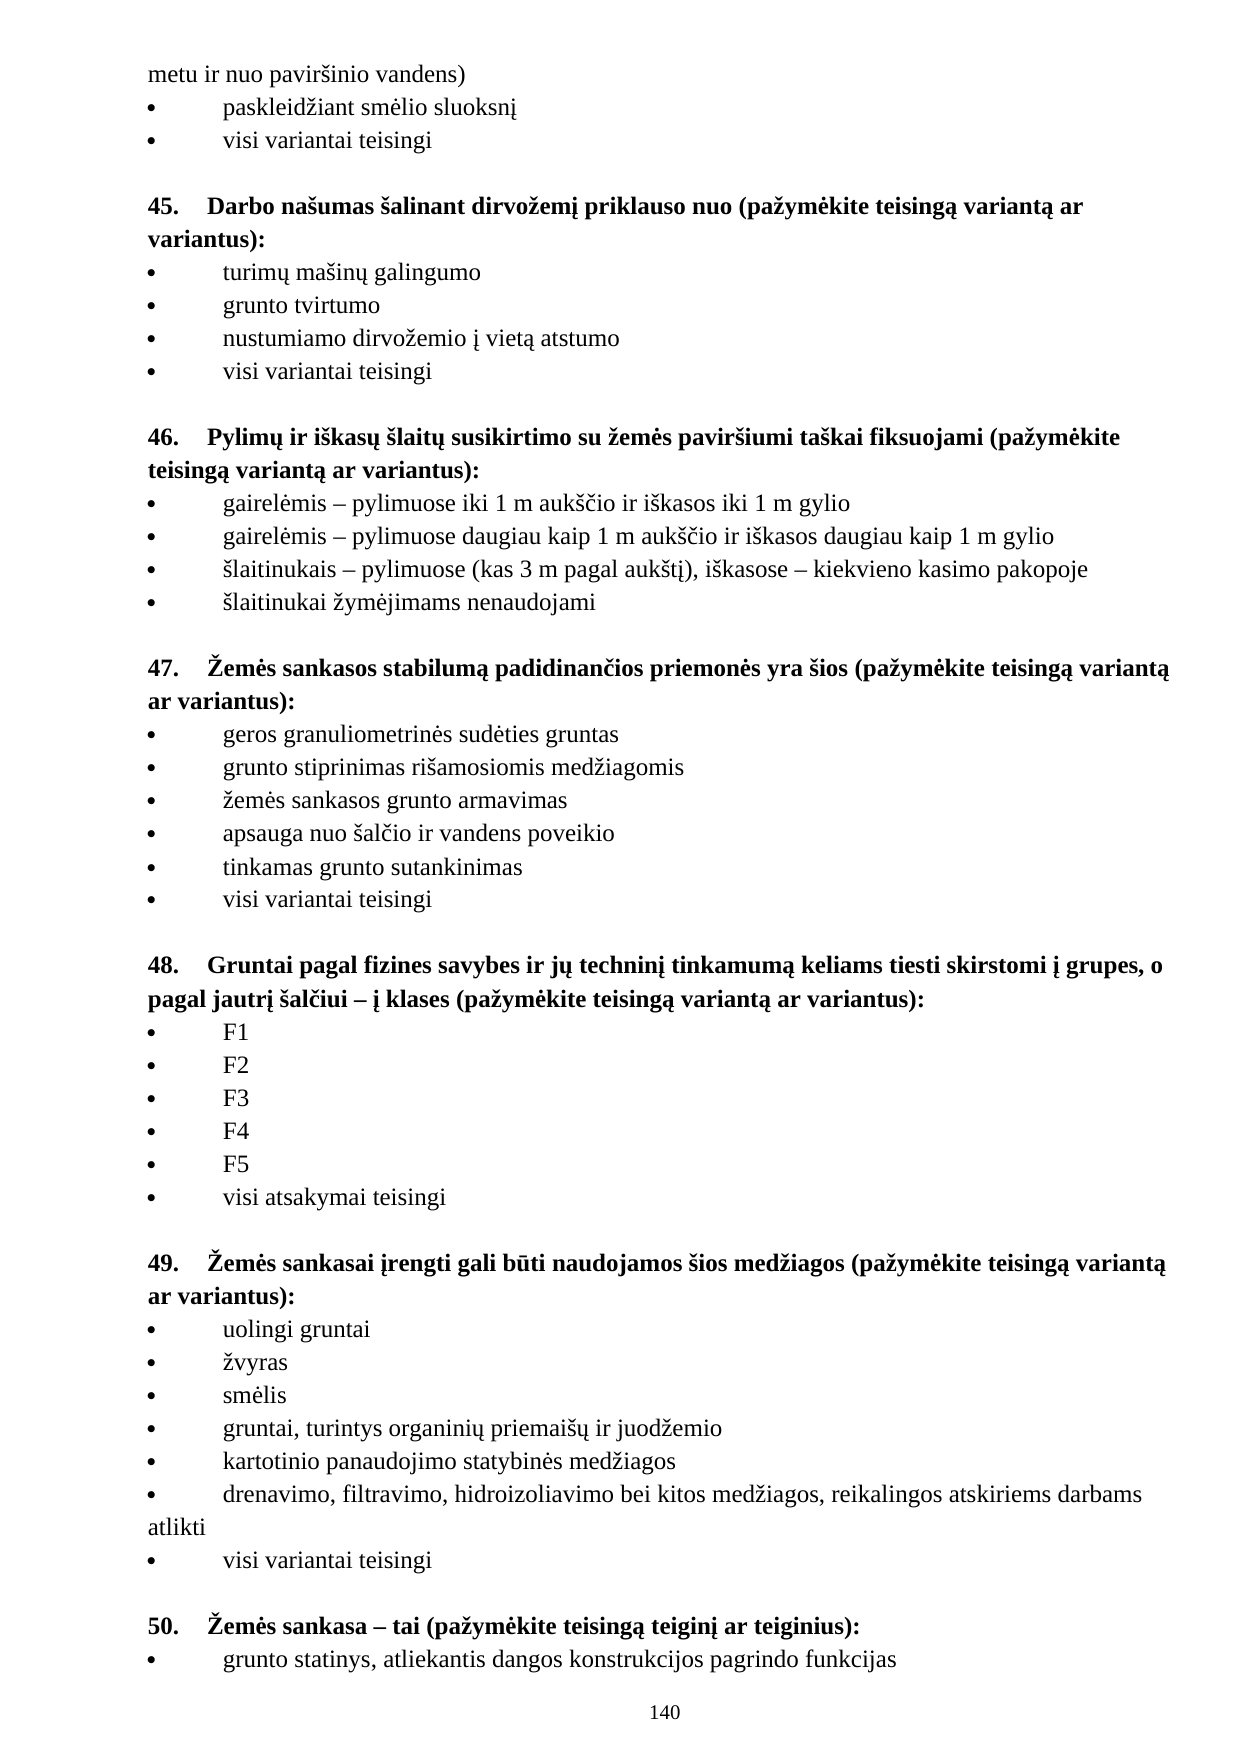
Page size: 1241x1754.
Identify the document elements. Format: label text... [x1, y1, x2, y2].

list F5 [148, 1149, 1181, 1177]
list gairelėmis – pylimuose iki 1 m aukščio ir iškasos iki 1 m gylio [148, 488, 1181, 517]
list grunto tvirtumo [148, 290, 1181, 319]
list visi atsakymai teisingi [148, 1182, 1181, 1211]
list smėlis [148, 1380, 1181, 1409]
list žemės sankasos grunto armavimas [148, 786, 1181, 814]
list drenavimo, filtravimo, hidroizoliavimo bei kitos medžiagos, reikalingos atskiriems darbams atlikti [148, 1479, 1181, 1541]
list Žemės sankasai įrengti gali būti naudojamos šios medžiagos (pažymėkite teisingą variantą ar variantus): [148, 1248, 1181, 1309]
list grunto statinys, atliekantis dangos konstrukcijos pagrindo funkcijas [148, 1644, 1181, 1673]
list Gruntai pagal fizines savybes ir jų techninį tinkamumą keliams tiesti skirstomi į grupes, o pagal jautrį šalčiui – į klases (pažymėkite teisingą variantą ar variantus): [148, 951, 1181, 1012]
list šlaitinukai žymėjimams nenaudojami [148, 587, 1181, 616]
list geros granuliometrinės sudėties gruntas [148, 719, 1181, 748]
list uolingi gruntai [148, 1314, 1181, 1343]
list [148, 59, 1181, 88]
list tinkamas grunto sutankinimas [148, 852, 1181, 880]
list visi variantai teisingi [148, 125, 1181, 154]
list nustumiamo dirvožemio į vietą atstumo [148, 323, 1181, 352]
list Darbo našumas šalinant dirvožemį priklauso nuo (pažymėkite teisingą variantą ar variantus): [148, 191, 1181, 253]
list žvyras [148, 1347, 1181, 1376]
list F4 [148, 1116, 1181, 1144]
list visi variantai teisingi [148, 1545, 1181, 1574]
list F3 [148, 1083, 1181, 1111]
list Žemės sankasos stabilumą padidinančios priemonės yra šios (pažymėkite teisingą variantą ar variantus): [148, 653, 1181, 715]
list visi variantai teisingi [148, 356, 1181, 385]
list grunto stiprinimas rišamosiomis medžiagomis [148, 752, 1181, 781]
list apsauga nuo šalčio ir vandens poveikio [148, 818, 1181, 847]
list paskleidžiant smėlio sluoksnį [148, 92, 1181, 121]
list F2 [148, 1050, 1181, 1078]
list gairelėmis – pylimuose daugiau kaip 1 m aukščio ir iškasos daugiau kaip 1 m gylio [148, 521, 1181, 550]
list Žemės sankasa – tai (pažymėkite teisingą teiginį ar teiginius): [148, 1611, 1181, 1640]
list Pylimų ir iškasų šlaitų susikirtimo su žemės paviršiumi taškai fiksuojami (pažymėkite teisingą variantą ar variantus): [148, 422, 1181, 484]
list F1 [148, 1017, 1181, 1045]
list visi variantai teisingi [148, 884, 1181, 913]
list turimų mašinų galingumo [148, 257, 1181, 286]
list kartotinio panaudojimo statybinės medžiagos [148, 1446, 1181, 1475]
list šlaitinukais – pylimuose (kas 3 m pagal aukštį), iškasose – kiekvieno kasimo pakopoje [148, 554, 1181, 583]
list gruntai, turintys organinių priemaišų ir juodžemio [148, 1413, 1181, 1442]
